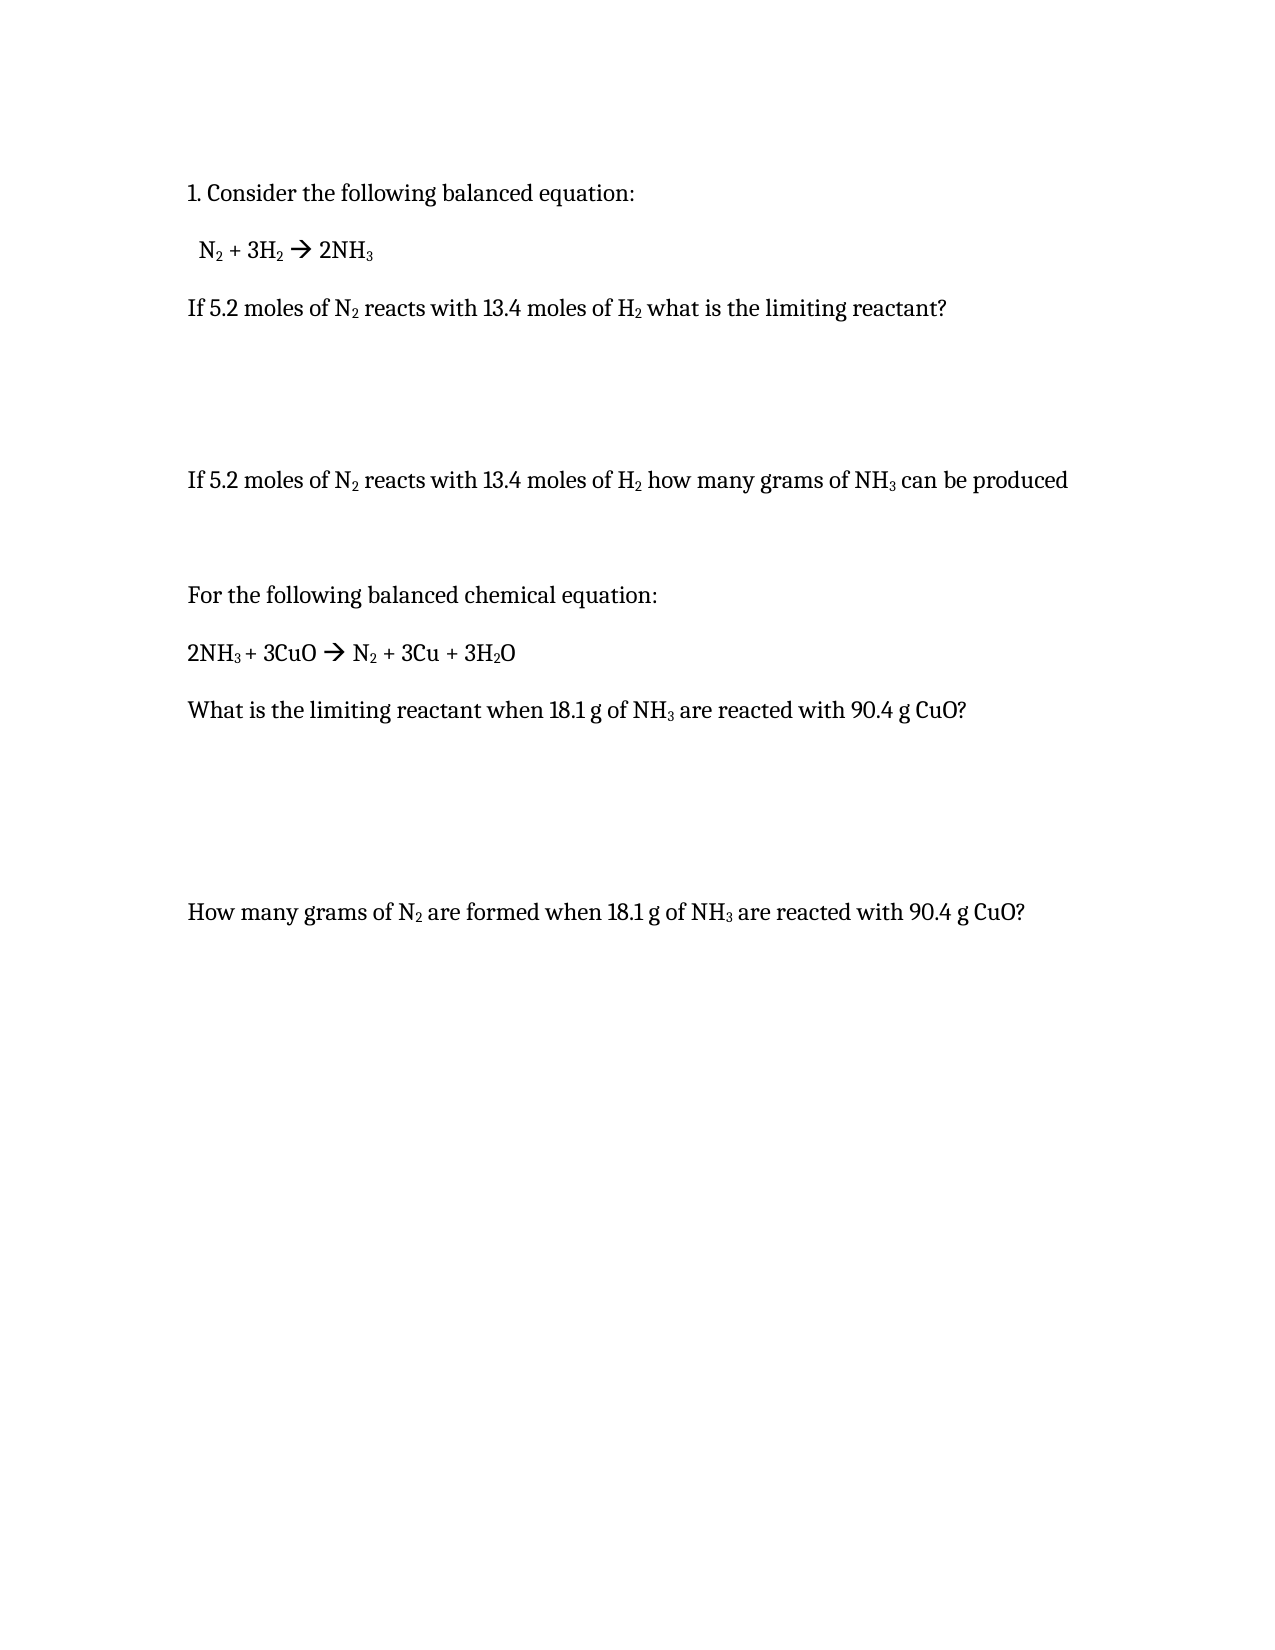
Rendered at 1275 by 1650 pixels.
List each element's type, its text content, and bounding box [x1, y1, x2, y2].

text If 5.2 moles of N2 reacts with 13.4 moles of H2 what is the limiting reactant? [187, 294, 1087, 322]
text How many grams of N2 are formed when 18.1 g of NH3 are reacted with 90.4 g CuO? [187, 897, 1087, 926]
text If 5.2 moles of N2 reacts with 13.4 moles of H2 how many grams of NH3 can be produced [187, 466, 1087, 495]
text 2NH3 + 3CuO N2 + 3Cu + 3H2O [187, 639, 1087, 667]
text For the following balanced chemical equation: [187, 581, 1087, 610]
text What is the limiting reactant when 18.1 g of NH3 are reacted with 90.4 g CuO? [187, 696, 1087, 725]
text 1. Consider the following balanced equation: [187, 179, 1087, 207]
text N2 + 3H2 2NH3 [187, 236, 1087, 265]
